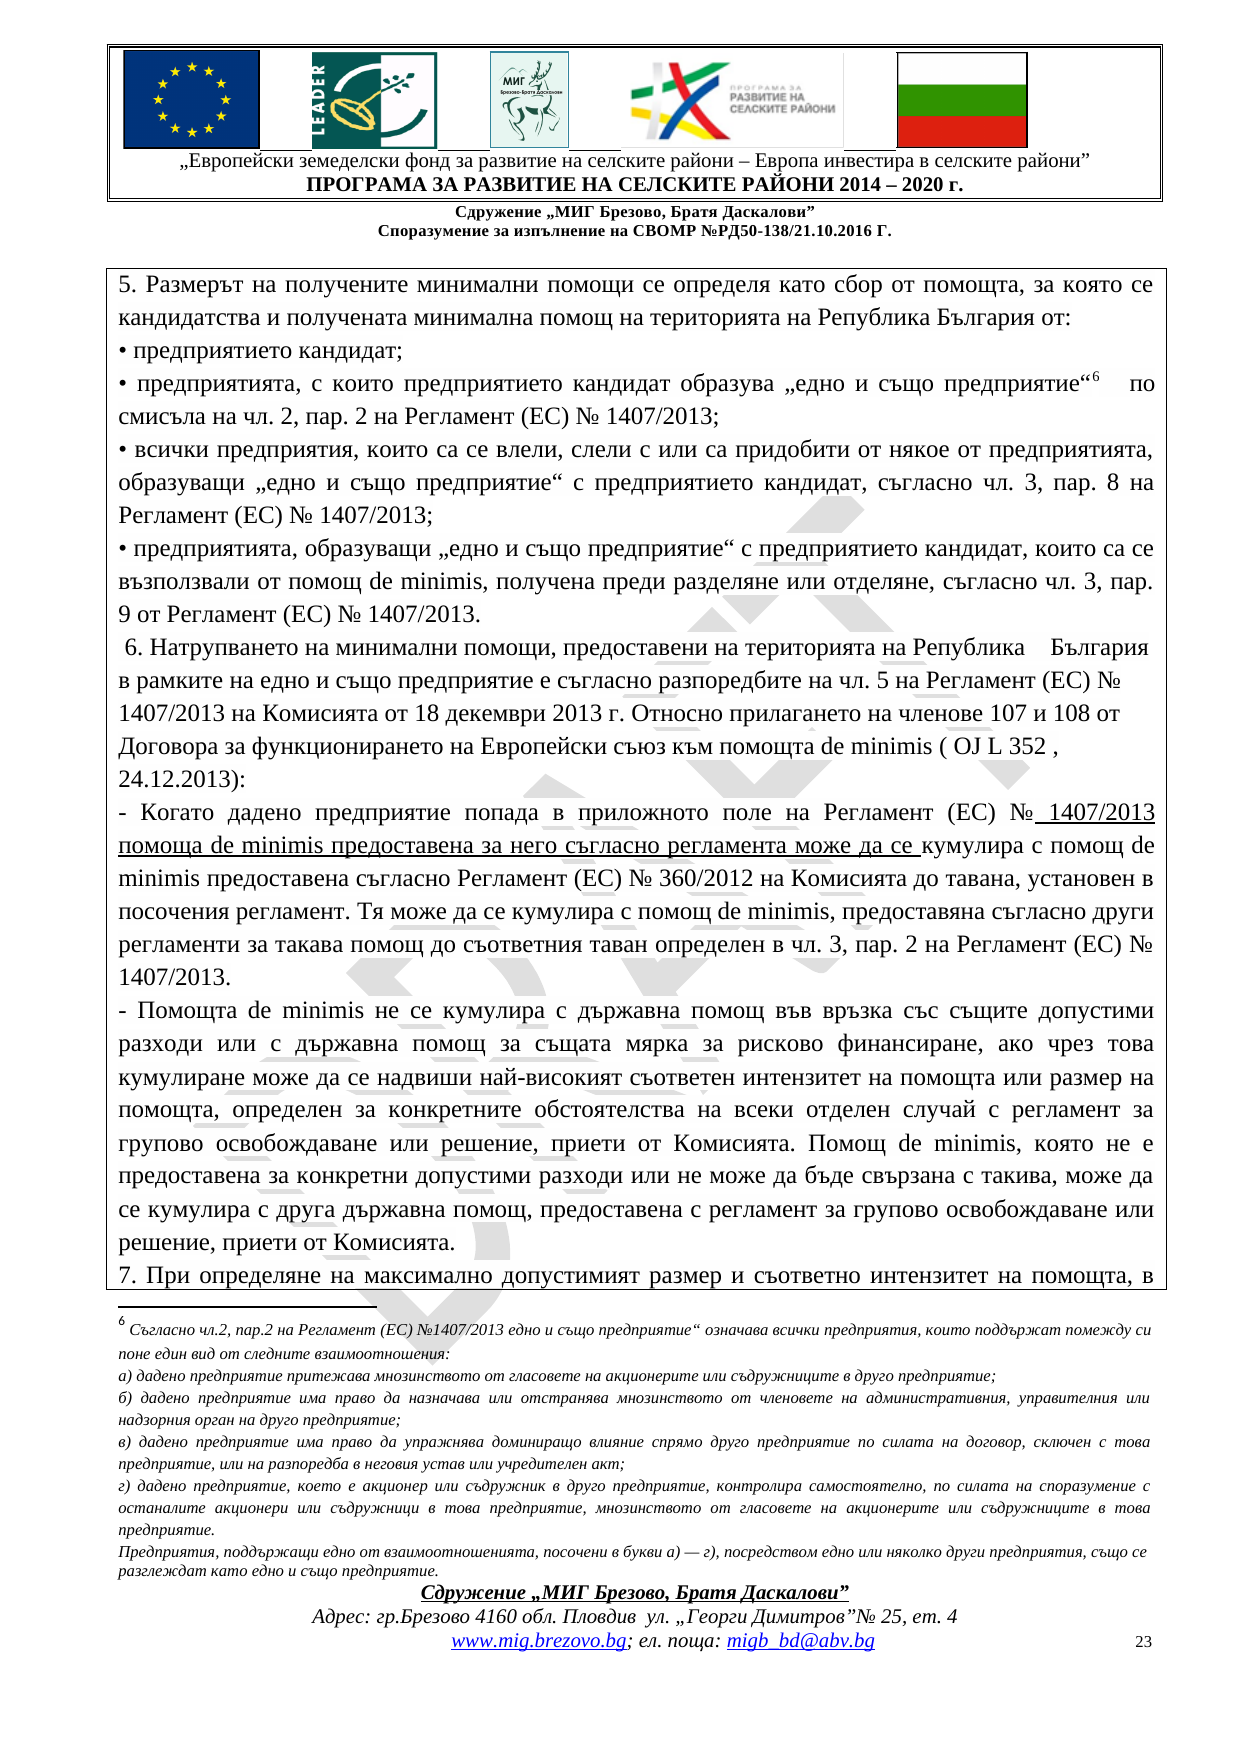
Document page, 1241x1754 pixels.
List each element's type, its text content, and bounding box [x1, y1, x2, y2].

picture [312, 52, 438, 149]
picture [621, 53, 845, 149]
picture [491, 53, 568, 147]
